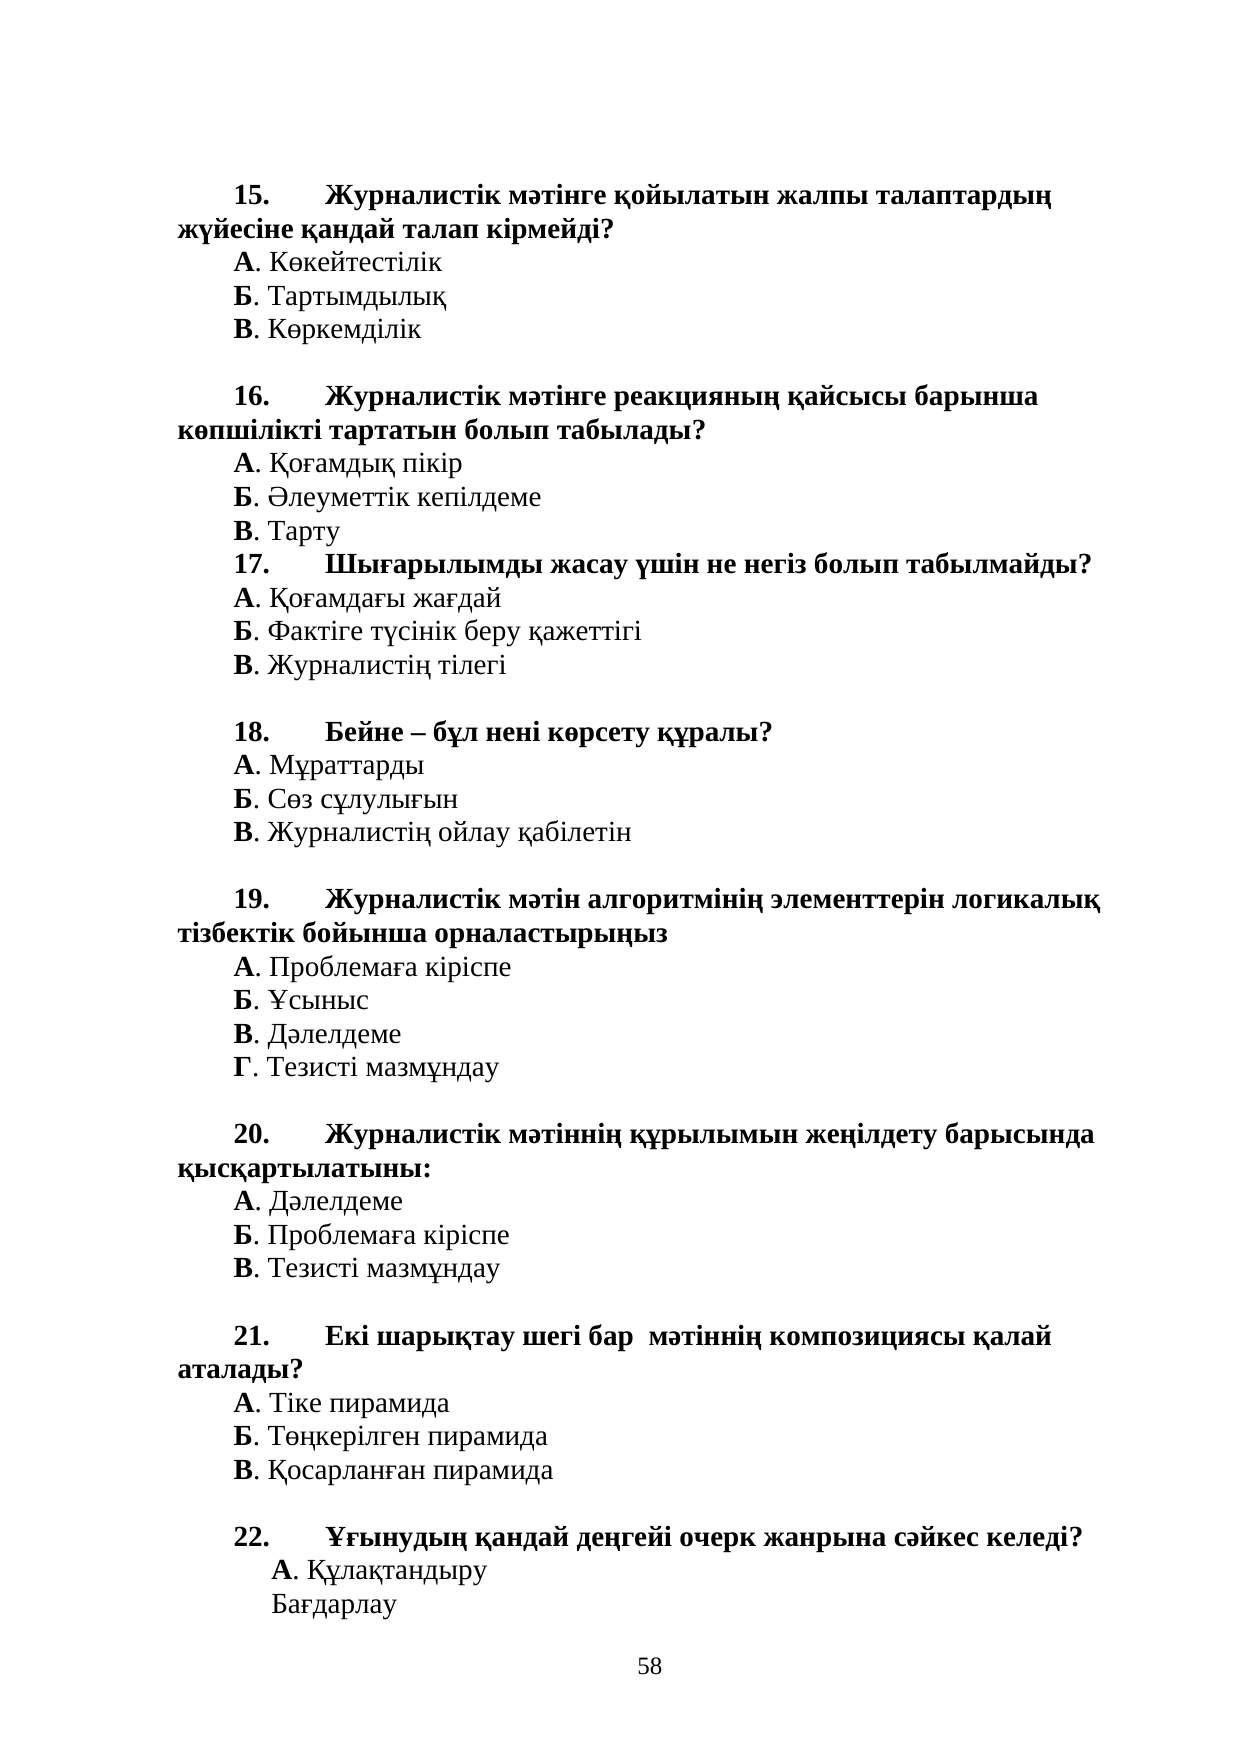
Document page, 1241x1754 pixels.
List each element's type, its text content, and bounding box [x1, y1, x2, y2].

text Г. Тезисті мазмұндау [177, 1049, 1122, 1083]
list Бейне – бұл нені көрсету құралы? [177, 714, 1122, 747]
list Ұғынудың қандай деңгейі очерк жанрына сәйкес келеді? [177, 1519, 1122, 1552]
text В. Журналистің ойлау қабілетін [177, 814, 1122, 848]
text Б. Проблемаға кіріспе [177, 1217, 1122, 1251]
text В. Қосарланған пирамида [177, 1452, 1122, 1485]
text А. Көкейтестілік [177, 244, 1122, 278]
text А. Дәлелдеме [177, 1183, 1122, 1217]
text А. Мұраттарды [177, 747, 1122, 781]
text Б. Әлеуметтік кепілдеме [177, 479, 1122, 513]
text Бағдарлау [215, 1586, 1122, 1619]
text Б. Төңкерілген пирамида [177, 1418, 1122, 1452]
list Журналистік мәтіннің құрылымын жеңілдету барысында қысқартылатыны: [177, 1116, 1122, 1183]
text В. Көркемділік [177, 311, 1122, 345]
list Журналистік мәтін алгоритмінің элементтерін логикалық тізбектік бойынша орналастырыңыз [177, 882, 1122, 949]
text В. Тезисті мазмұндау [177, 1251, 1122, 1284]
list Шығарылымды жасау үшін не негіз болып табылмайды? [177, 546, 1122, 580]
text В. Тарту [177, 513, 1122, 546]
text А. Қоғамдық пікір [177, 446, 1122, 479]
list Екі шарықтау шегі бар мәтіннің композициясы қалай аталады? [177, 1318, 1122, 1385]
list Журналистік мәтінге қойылатын жалпы талаптардың жүйесіне қандай талап кірмейді? [177, 177, 1122, 244]
text А. Құлақтандыру [215, 1552, 1122, 1586]
text Б. Сөз сұлулығын [177, 781, 1122, 814]
list Журналистік мәтінге реакцияның қайсысы барынша көпшілікті тартатын болып табылады? [177, 378, 1122, 446]
text В. Журналистің тілегі [177, 647, 1122, 680]
text А. Проблемаға кіріспе [177, 949, 1122, 982]
text А. Қоғамдағы жағдай [177, 580, 1122, 613]
text В. Дәлелдеме [177, 1016, 1122, 1049]
text А. Тіке пирамида [177, 1385, 1122, 1418]
text Б. Тартымдылық [177, 278, 1122, 311]
text Б. Ұсыныс [177, 982, 1122, 1016]
text Б. Фактіге түсінік беру қажеттігі [177, 613, 1122, 647]
